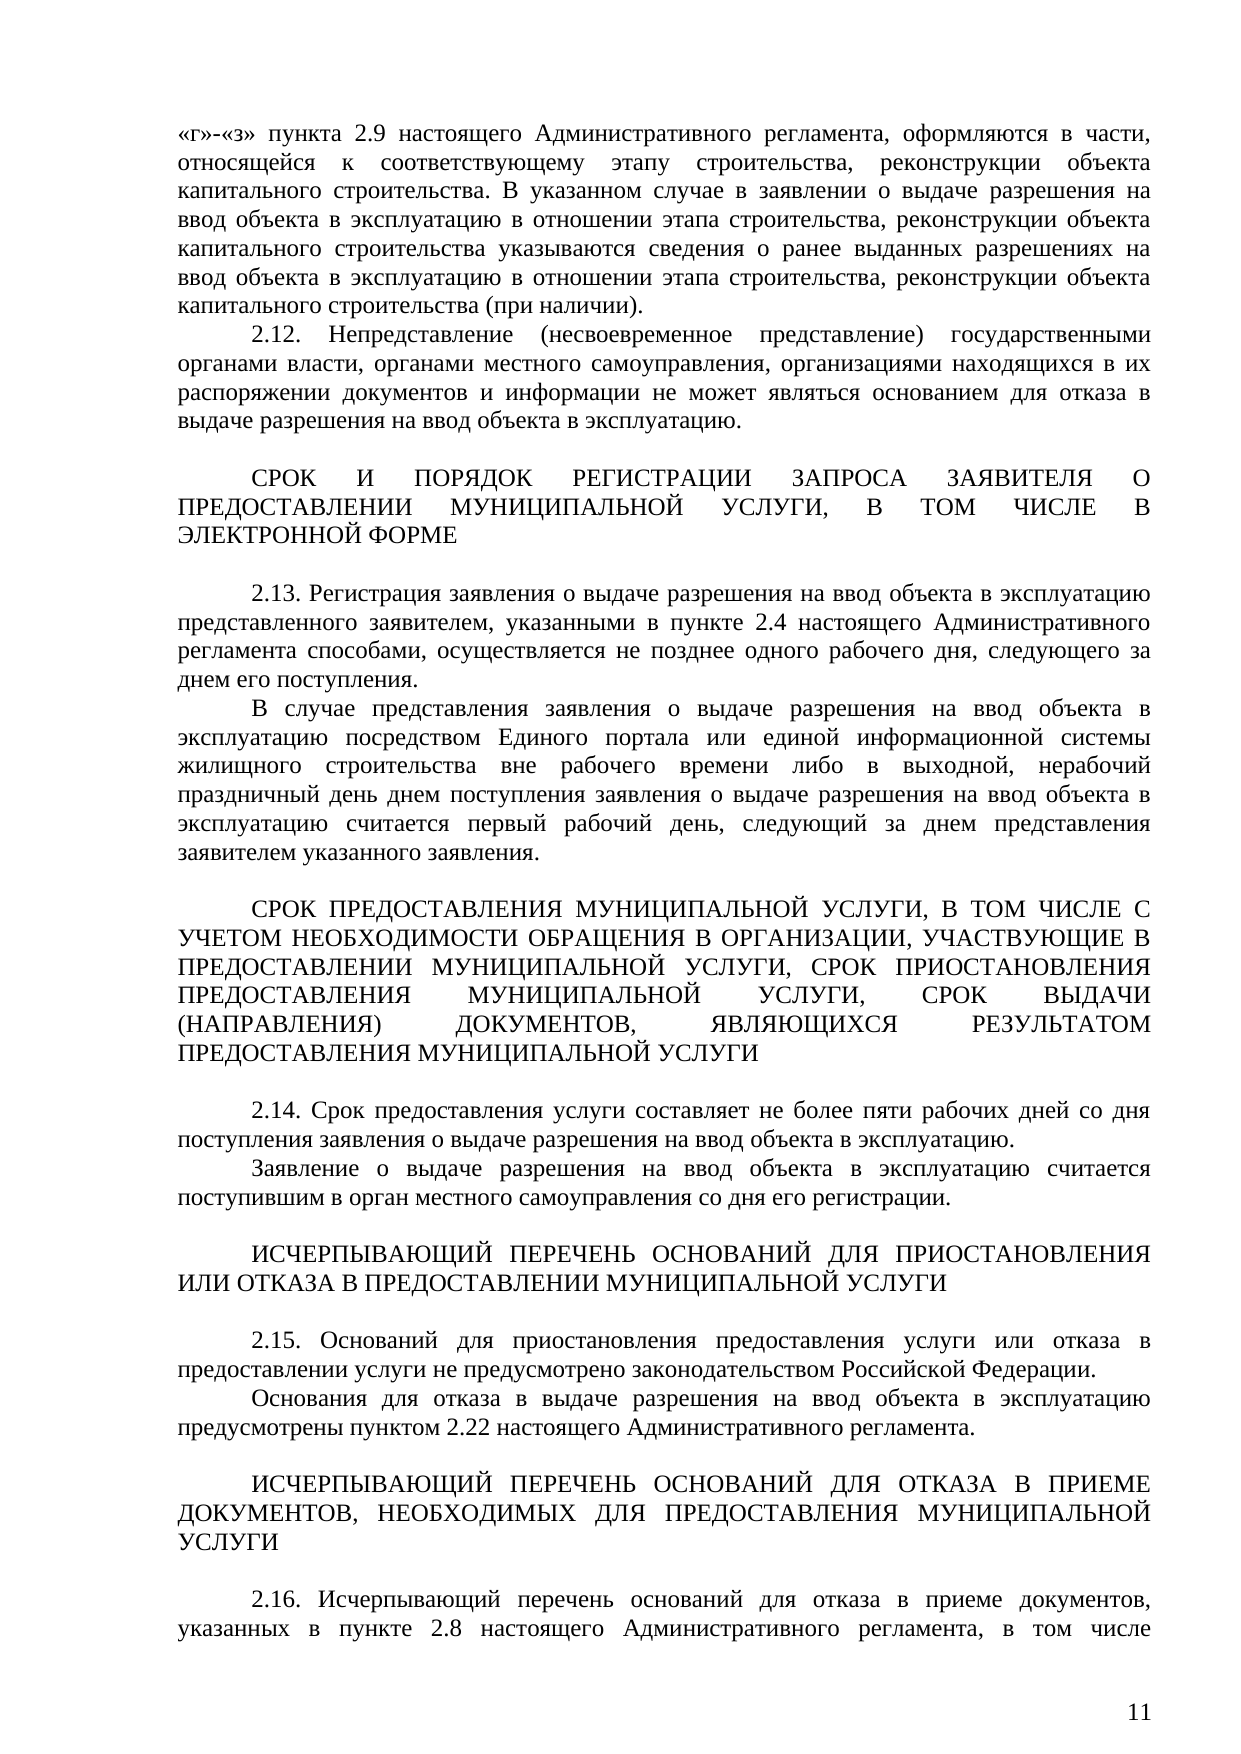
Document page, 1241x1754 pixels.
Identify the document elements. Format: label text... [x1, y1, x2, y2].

text ИСЧЕРПЫВАЮЩИЙ ПЕРЕЧЕНЬ ОСНОВАНИЙ ДЛЯ ПРИОСТАНОВЛЕНИЯ ИЛИ ОТКАЗА В ПРЕДОСТАВЛЕНИИ МУНИЦИПАЛЬНОЙ УСЛУГИ [177, 1239, 1152, 1297]
text 2.15. Оснований для приостановления предоставления услуги или отказа в предоставлении услуги не предусмотрено законодательством Российской Федерации. [177, 1326, 1152, 1383]
text Заявление о выдаче разрешения на ввод объекта в эксплуатацию считается поступившим в орган местного самоуправления со дня его регистрации. [177, 1153, 1152, 1211]
text СРОК И ПОРЯДОК РЕГИСТРАЦИИ ЗАПРОСА ЗАЯВИТЕЛЯ О ПРЕДОСТАВЛЕНИИ МУНИЦИПАЛЬНОЙ УСЛУГИ, В ТОМ ЧИСЛЕ В ЭЛЕКТРОННОЙ ФОРМЕ [177, 463, 1152, 549]
text 2.14. Срок предоставления услуги составляет не более пяти рабочих дней со дня поступления заявления о выдаче разрешения на ввод объекта в эксплуатацию. [177, 1096, 1152, 1153]
text 2.13. Регистрация заявления о выдаче разрешения на ввод объекта в эксплуатацию представленного заявителем, указанными в пункте 2.4 настоящего Административного регламента способами, осуществляется не позднее одного рабочего дня, следующего за днем его поступления. [177, 578, 1152, 693]
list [177, 118, 1152, 319]
list 2.12. Непредставление (несвоевременное представление) государственными органами власти, органами местного самоуправления, организациями находящихся в их распоряжении документов и информации не может являться основанием для отказа в выдаче разрешения на ввод объекта в эксплуатацию. [177, 319, 1152, 434]
text Основания для отказа в выдаче разрешения на ввод объекта в эксплуатацию предусмотрены пунктом 2.22 настоящего Административного регламента. [177, 1383, 1152, 1441]
text В случае представления заявления о выдаче разрешения на ввод объекта в эксплуатацию посредством Единого портала или единой информационной системы жилищного строительства вне рабочего времени либо в выходной, нерабочий праздничный день днем поступления заявления о выдаче разрешения на ввод объекта в эксплуатацию считается первый рабочий день, следующий за днем представления заявителем указанного заявления. [177, 693, 1152, 866]
list СРОК ПРЕДОСТАВЛЕНИЯ МУНИЦИПАЛЬНОЙ УСЛУГИ, В ТОМ ЧИСЛЕ С УЧЕТОМ НЕОБХОДИМОСТИ ОБРАЩЕНИЯ В ОРГАНИЗАЦИИ, УЧАСТВУЮЩИЕ В ПРЕДОСТАВЛЕНИИ МУНИЦИПАЛЬНОЙ УСЛУГИ, СРОК ПРИОСТАНОВЛЕНИЯ ПРЕДОСТАВЛЕНИЯ МУНИЦИПАЛЬНОЙ УСЛУГИ, СРОК ВЫДАЧИ (НАПРАВЛЕНИЯ) ДОКУМЕНТОВ, ЯВЛЯЮЩИХСЯ РЕЗУЛЬТАТОМ ПРЕДОСТАВЛЕНИЯ МУНИЦИПАЛЬНОЙ УСЛУГИ [177, 894, 1152, 1067]
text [177, 1584, 1152, 1642]
text ИСЧЕРПЫВАЮЩИЙ ПЕРЕЧЕНЬ ОСНОВАНИЙ ДЛЯ ОТКАЗА В ПРИЕМЕ ДОКУМЕНТОВ, НЕОБХОДИМЫХ ДЛЯ ПРЕДОСТАВЛЕНИЯ МУНИЦИПАЛЬНОЙ УСЛУГИ [177, 1469, 1152, 1556]
